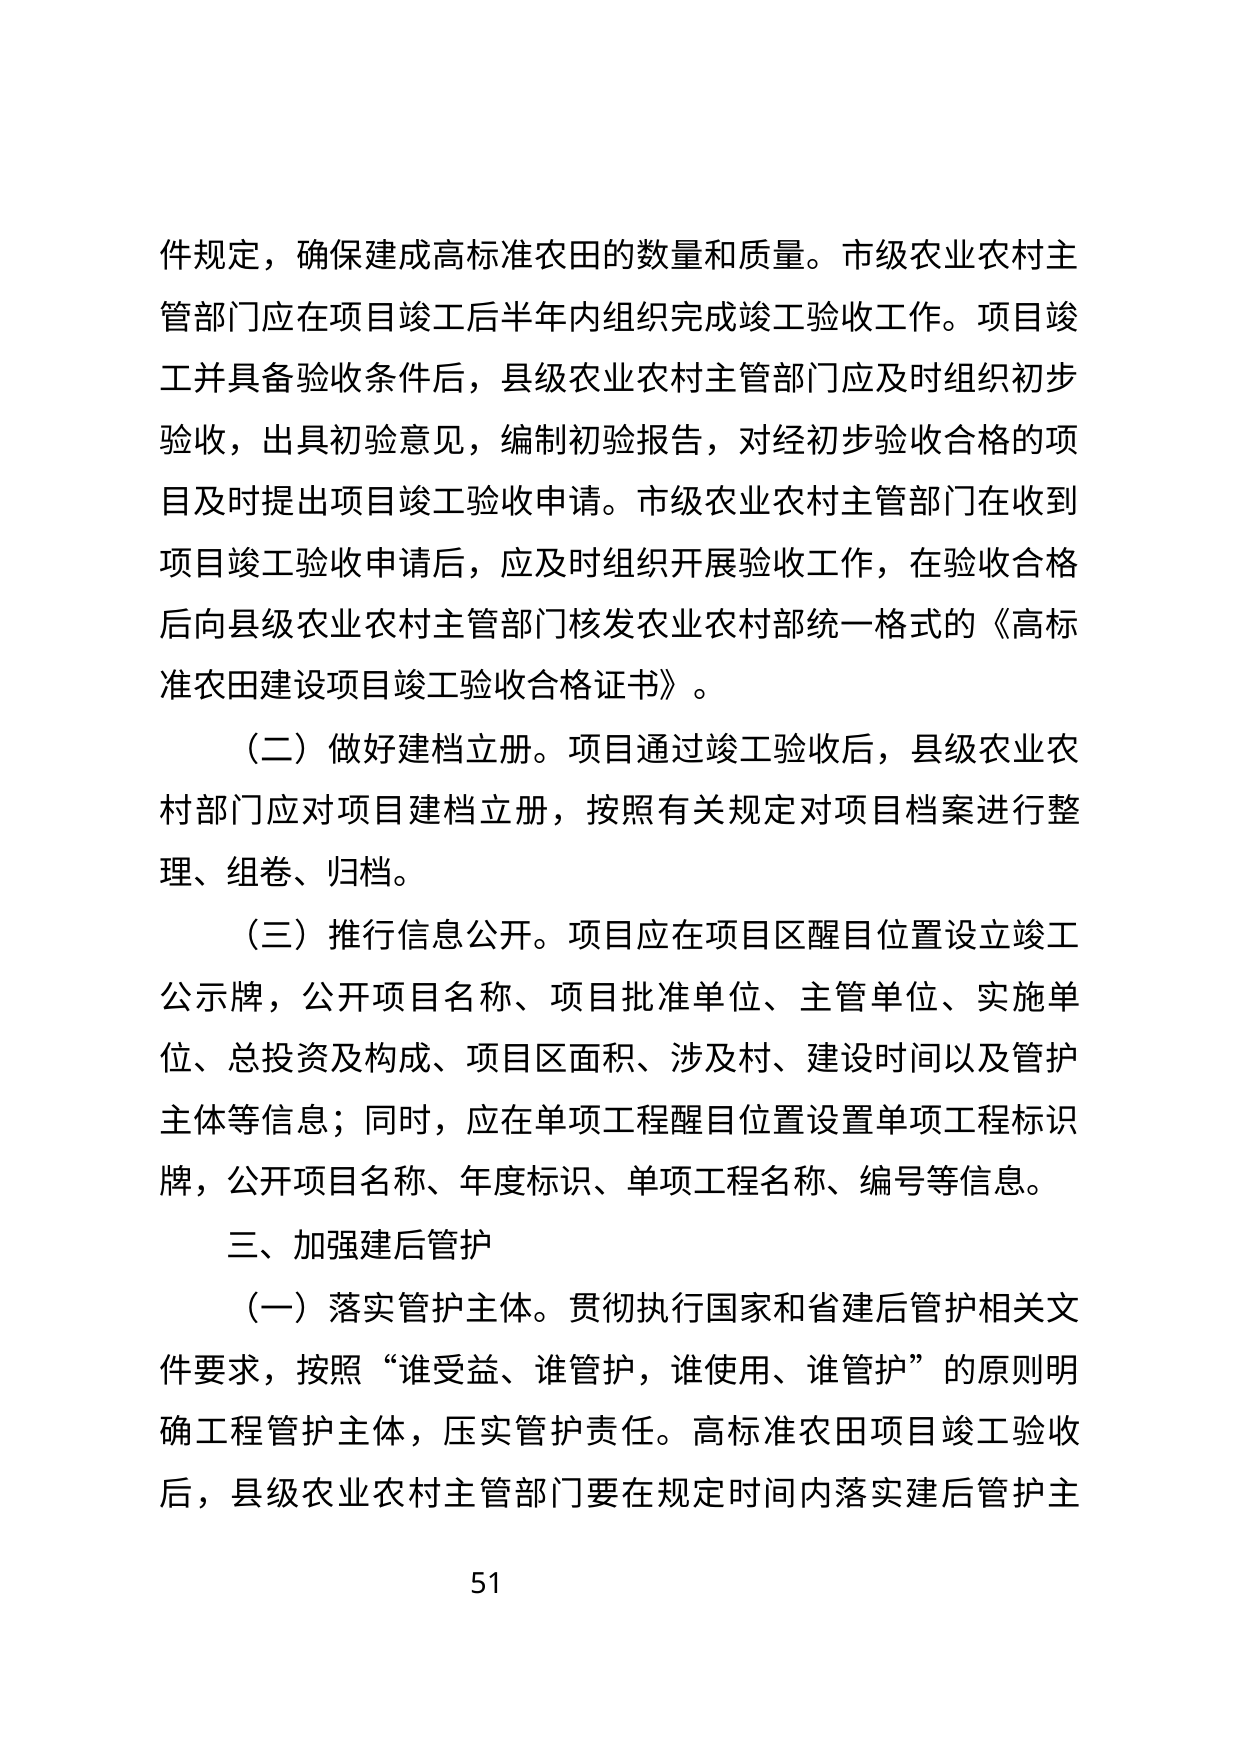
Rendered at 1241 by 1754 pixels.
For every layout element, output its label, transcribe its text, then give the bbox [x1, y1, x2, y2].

text 三、加强建后管护 [151, 1208, 1089, 1272]
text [151, 1272, 1089, 1519]
text （三）推行信息公开。项目应在项目区醒目位置设立竣工公示牌，公开项目名称、项目批准单位、主管单位、实施单位、总投资及构成、项目区面积、涉及村、建设时间以及管护主体等信息；同时，应在单项工程醒目位置设置单项工程标识牌，公开项目名称、年度标识、单项工程名称、编号等信息。 [151, 899, 1089, 1208]
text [151, 218, 1089, 712]
text （二）做好建档立册。项目通过竣工验收后，县级农业农村部门应对项目建档立册，按照有关规定对项目档案进行整理、组卷、归档。 [151, 712, 1089, 899]
